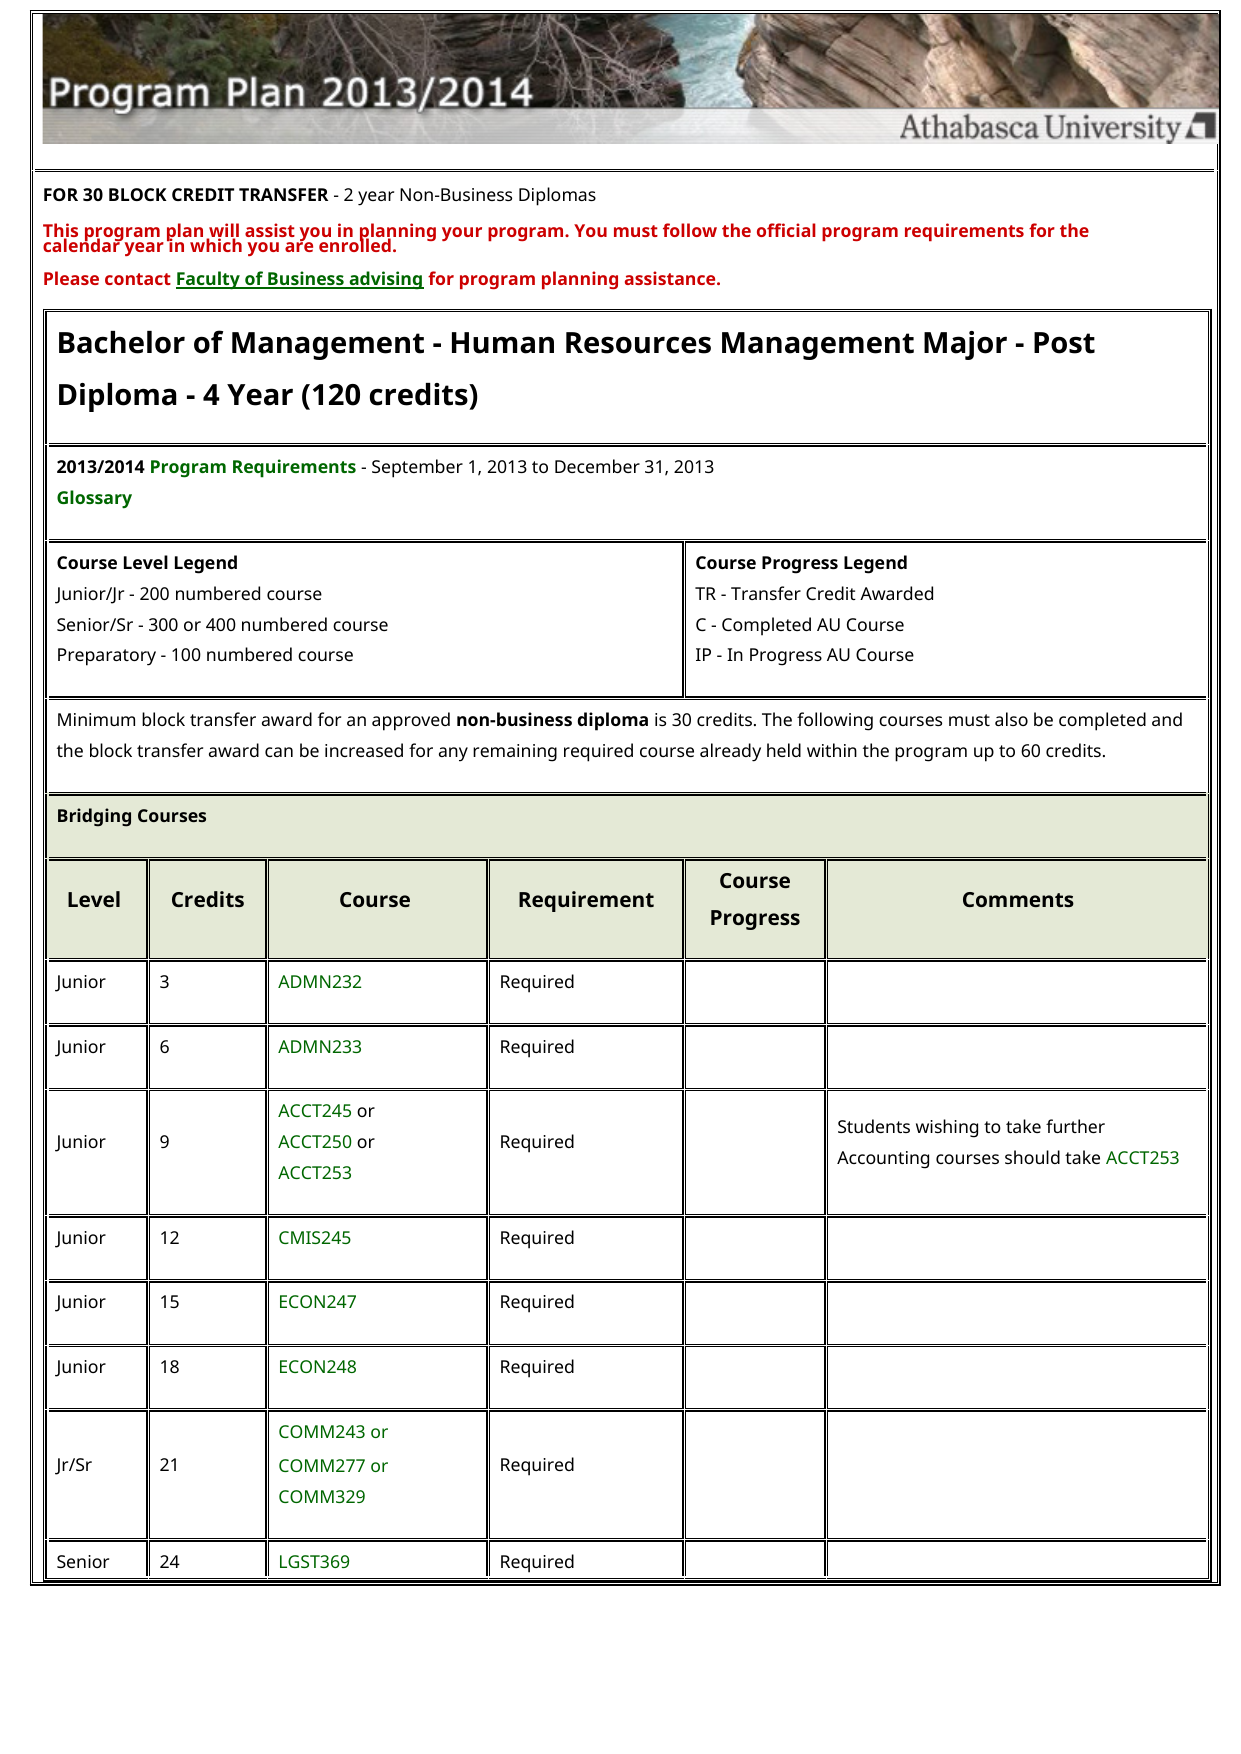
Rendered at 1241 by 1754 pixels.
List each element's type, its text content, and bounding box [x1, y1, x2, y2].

picture [42, 14, 1219, 144]
table_header [33, 14, 1217, 169]
